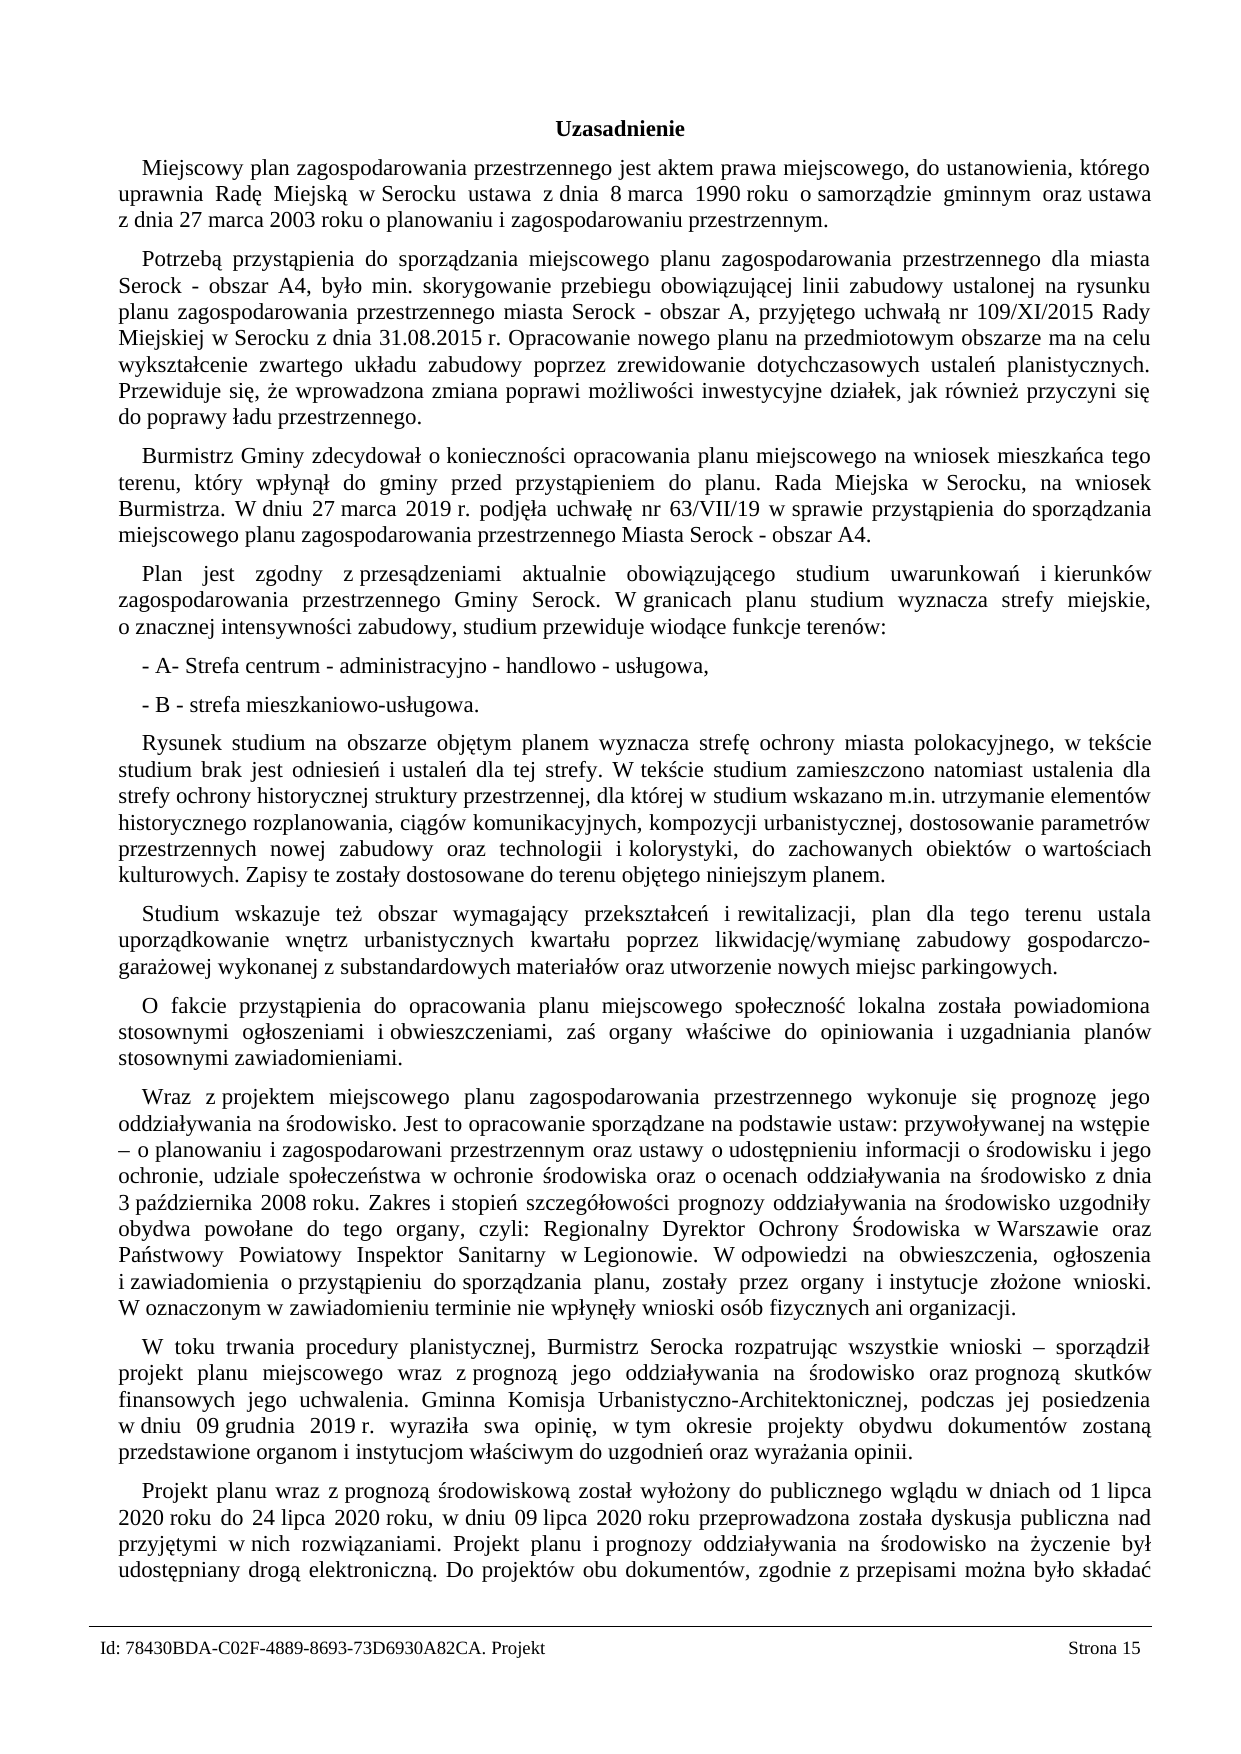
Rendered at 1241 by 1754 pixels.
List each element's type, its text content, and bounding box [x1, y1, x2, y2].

text Potrzebą przystąpienia do sporządzania miejscowego planu zagospodarowania przestrzennego dla miasta Serock - obszar A4, było min. skorygowanie przebiegu obowiązującej linii zabudowy ustalonej na rysunku planu zagospodarowania przestrzennego miasta Serock - obszar A, przyjętego uchwałą nr 109/XI/2015 Rady Miejskiej w Serocku z dnia 31.08.2015 r. Opracowanie nowego planu na przedmiotowym obszarze ma na celu wykształcenie zwartego układu zabudowy poprzez zrewidowanie dotychczasowych ustaleń planistycznych. Przewiduje się, że wprowadzona zmiana poprawi możliwości inwestycyjne działek, jak również przyczyni się do poprawy ładu przestrzennego. [118, 245, 1152, 430]
text Wraz z projektem miejscowego planu zagospodarowania przestrzennego wykonuje się prognozę jego oddziaływania na środowisko. Jest to opracowanie sporządzane na podstawie ustaw: przywoływanej na wstępie – o planowaniu i zagospodarowani przestrzennym oraz ustawy o udostępnieniu informacji o środowisku i jego ochronie, udziale społeczeństwa w ochronie środowiska oraz o ocenach oddziaływania na środowisko z dnia 3 października 2008 roku. Zakres i stopień szczegółowości prognozy oddziaływania na środowisko uzgodniły obydwa powołane do tego organy, czyli: Regionalny Dyrektor Ochrony Środowiska w Warszawie oraz Państwowy Powiatowy Inspektor Sanitarny w Legionowie. W odpowiedzi na obwieszczenia, ogłoszenia i zawiadomienia o przystąpieniu do sporządzania planu, zostały przez organy i instytucje złożone wnioski. W oznaczonym w zawiadomieniu terminie nie wpłynęły wnioski osób fizycznych ani organizacji. [118, 1083, 1152, 1320]
text Burmistrz Gminy zdecydował o konieczności opracowania planu miejscowego na wniosek mieszkańca tego terenu, który wpłynął do gminy przed przystąpieniem do planu. Rada Miejska w Serocku, na wniosek Burmistrza. W dniu 27 marca 2019 r. podjęła uchwałę nr 63/VII/19 w sprawie przystąpienia do sporządzania miejscowego planu zagospodarowania przestrzennego Miasta Serock - obszar A4. [118, 442, 1152, 548]
text Studium wskazuje też obszar wymagający przekształceń i rewitalizacji, plan dla tego terenu ustala uporządkowanie wnętrz urbanistycznych kwartału poprzez likwidację/wymianę zabudowy gospodarczo-garażowej wykonanej z substandardowych materiałów oraz utworzenie nowych miejsc parkingowych. [118, 900, 1152, 979]
text Uzasadnienie [88, 115, 1152, 141]
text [118, 1477, 1152, 1583]
text Plan jest zgodny z przesądzeniami aktualnie obowiązującego studium uwarunkowań i kierunków zagospodarowania przestrzennego Gminy Serock. W granicach planu studium wyznacza strefy miejskie, o znacznej intensywności zabudowy, studium przewiduje wiodące funkcje terenów: [118, 560, 1152, 639]
text O fakcie przystąpienia do opracowania planu miejscowego społeczność lokalna została powiadomiona stosownymi ogłoszeniami i obwieszczeniami, zaś organy właściwe do opiniowania i uzgadniania planów stosownymi zawiadomieniami. [118, 992, 1152, 1071]
text - B - strefa mieszkaniowo-usługowa. [118, 691, 1152, 717]
text W toku trwania procedury planistycznej, Burmistrz Serocka rozpatrując wszystkie wnioski – sporządził projekt planu miejscowego wraz z prognozą jego oddziaływania na środowisko oraz prognozą skutków finansowych jego uchwalenia. Gminna Komisja Urbanistyczno-Architektonicznej, podczas jej posiedzenia w dniu 09 grudnia 2019 r. wyraziła swa opinię, w tym okresie projekty obydwu dokumentów zostaną przedstawione organom i instytucjom właściwym do uzgodnień oraz wyrażania opinii. [118, 1333, 1152, 1465]
text Rysunek studium na obszarze objętym planem wyznacza strefę ochrony miasta polokacyjnego, w tekście studium brak jest odniesień i ustaleń dla tej strefy. W tekście studium zamieszczono natomiast ustalenia dla strefy ochrony historycznej struktury przestrzennej, dla której w studium wskazano m.in. utrzymanie elementów historycznego rozplanowania, ciągów komunikacyjnych, kompozycji urbanistycznej, dostosowanie parametrów przestrzennych nowej zabudowy oraz technologii i kolorystyki, do zachowanych obiektów o wartościach kulturowych. Zapisy te zostały dostosowane do terenu objętego niniejszym planem. [118, 729, 1152, 888]
text Miejscowy plan zagospodarowania przestrzennego jest aktem prawa miejscowego, do ustanowienia, którego uprawnia Radę Miejską w Serocku ustawa z dnia 8 marca 1990 roku o samorządzie gminnym oraz ustawa z dnia 27 marca 2003 roku o planowaniu i zagospodarowaniu przestrzennym. [118, 154, 1152, 233]
text - A- Strefa centrum - administracyjno - handlowo - usługowa, [118, 652, 1152, 678]
